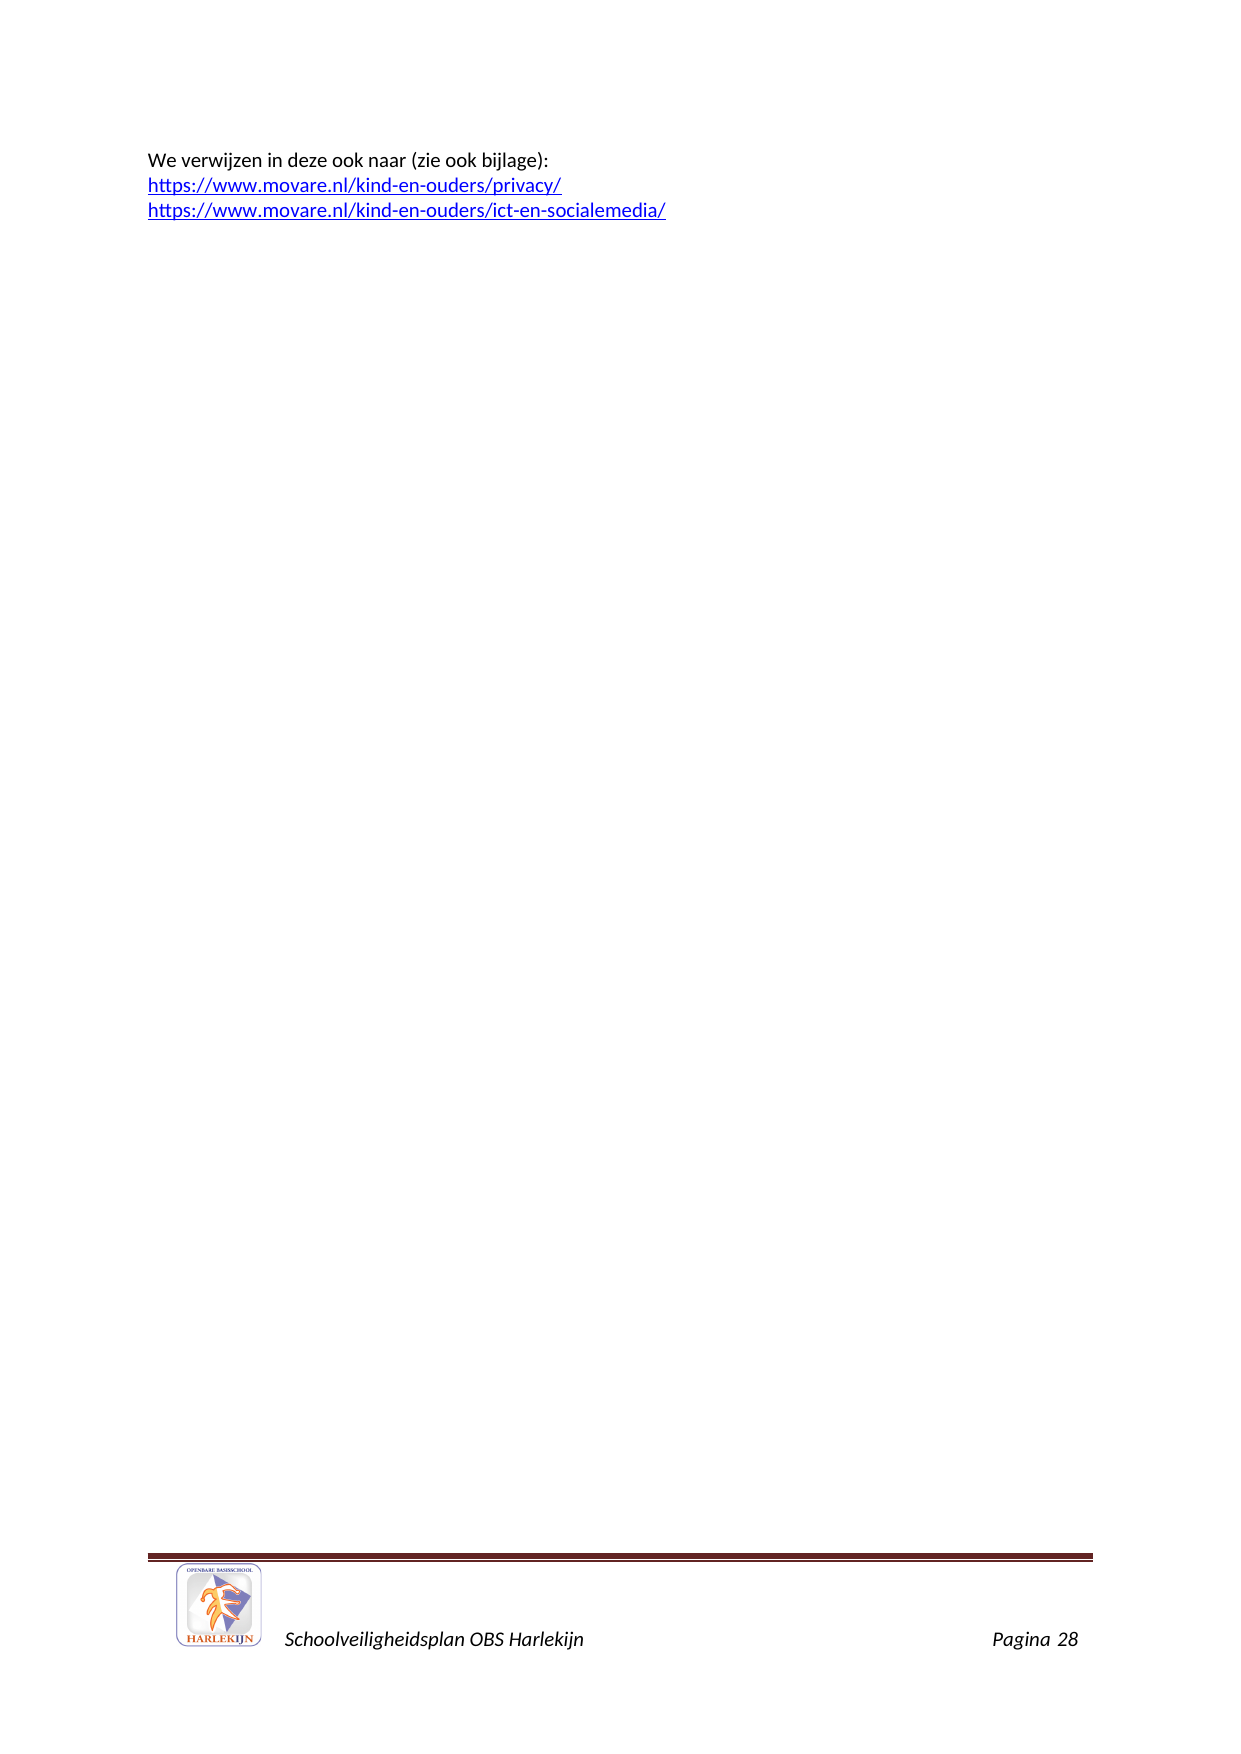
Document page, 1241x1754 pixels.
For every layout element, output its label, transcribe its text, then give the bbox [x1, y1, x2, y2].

text We verwijzen in deze ook naar (zie ook bijlage): [148, 148, 1093, 173]
text https://www.movare.nl/kind-en-ouders/ict-en-socialemedia/ [148, 198, 1093, 223]
text https://www.movare.nl/kind-en-ouders/privacy/ [148, 173, 1093, 198]
picture [175, 1563, 262, 1647]
